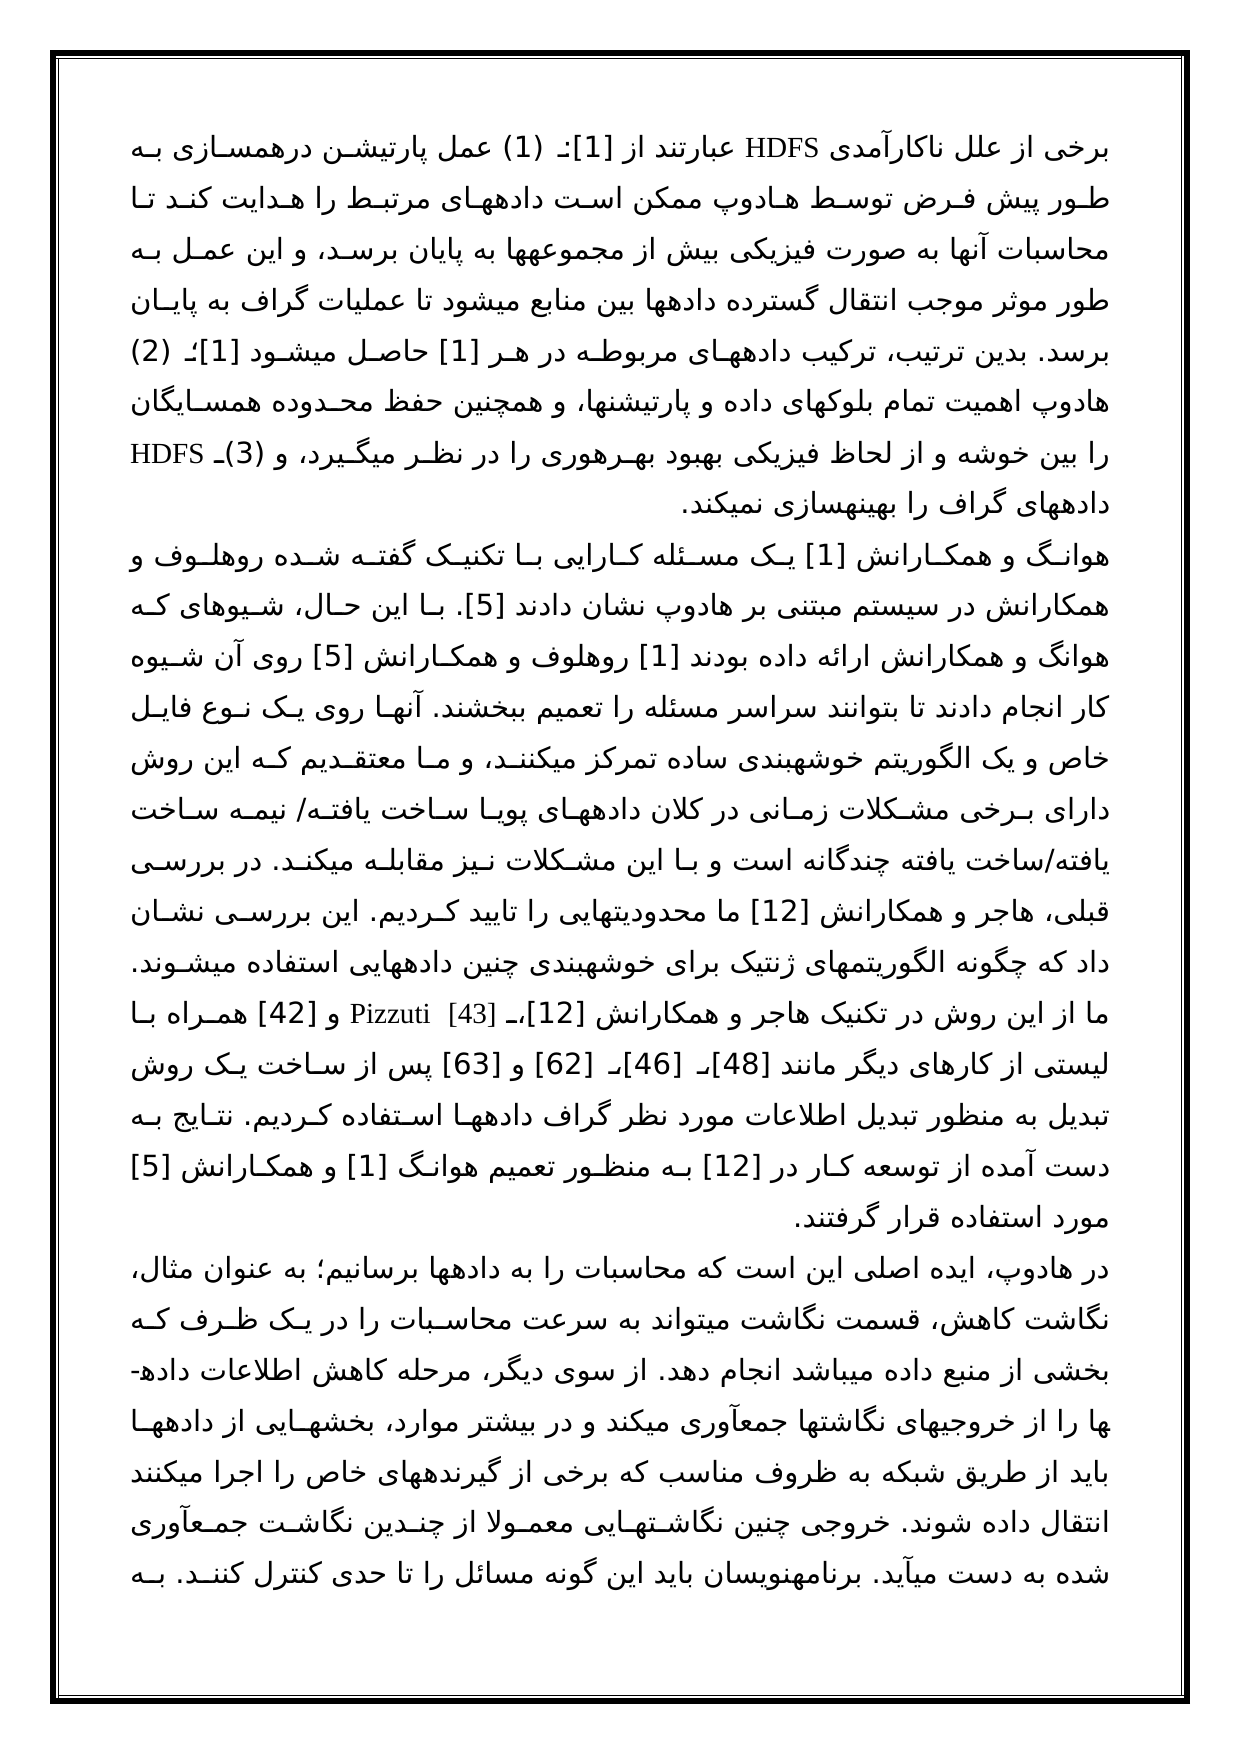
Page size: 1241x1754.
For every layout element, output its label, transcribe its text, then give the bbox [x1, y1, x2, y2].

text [130, 1251, 1110, 1591]
text هوانگ و همکارانش [1] یک مسئله کارایی با تکنیک گفته شده روهلوف و همکارانش در سیستم مبتنی بر هادوپ نشان دادند [5]. با این حال، شیوهای که هوانگ و همکارانش ارائه داده بودند [1] روهلوف و همکارانش [5] روی آن شیوه کار انجام دادند تا بتوانند سراسر مسئله را تعمیم ببخشند. آنها روی یک نوع فایل خاص و یک الگوریتم خوشهبندی ساده تمرکز میکنند، و ما معتقدیم که این روش دارای برخی مشکلات زمانی در کلان دادههای پویا ساخت یافته/ نیمه ساخت یافته/ساخت یافته چندگانه است و با این مشکلات نیز مقابله میکند. در بررسی قبلی، هاجر و همکارانش [12] ما محدودیتهایی را تایید کردیم. این بررسی نشان داد که چگونه الگوریتمهای ژنتیک برای خوشهبندی چنین دادههایی استفاده میشوند. ما از این روش در تکنیک هاجر و همکارانش [12]، Pizzuti [43] و [42] همراه با لیستی از کارهای دیگر مانند [48]، [46]، [62] و [63] پس از ساخت یک روش تبدیل به منظور تبدیل اطلاعات مورد نظر گراف دادهها استفاده کردیم. نتایج به دست آمده از توسعه کار در [12] به منظور تعمیم هوانگ [1] و همکارانش [5] مورد استفاده قرار گرفتند. [130, 538, 1110, 1234]
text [130, 130, 1110, 521]
